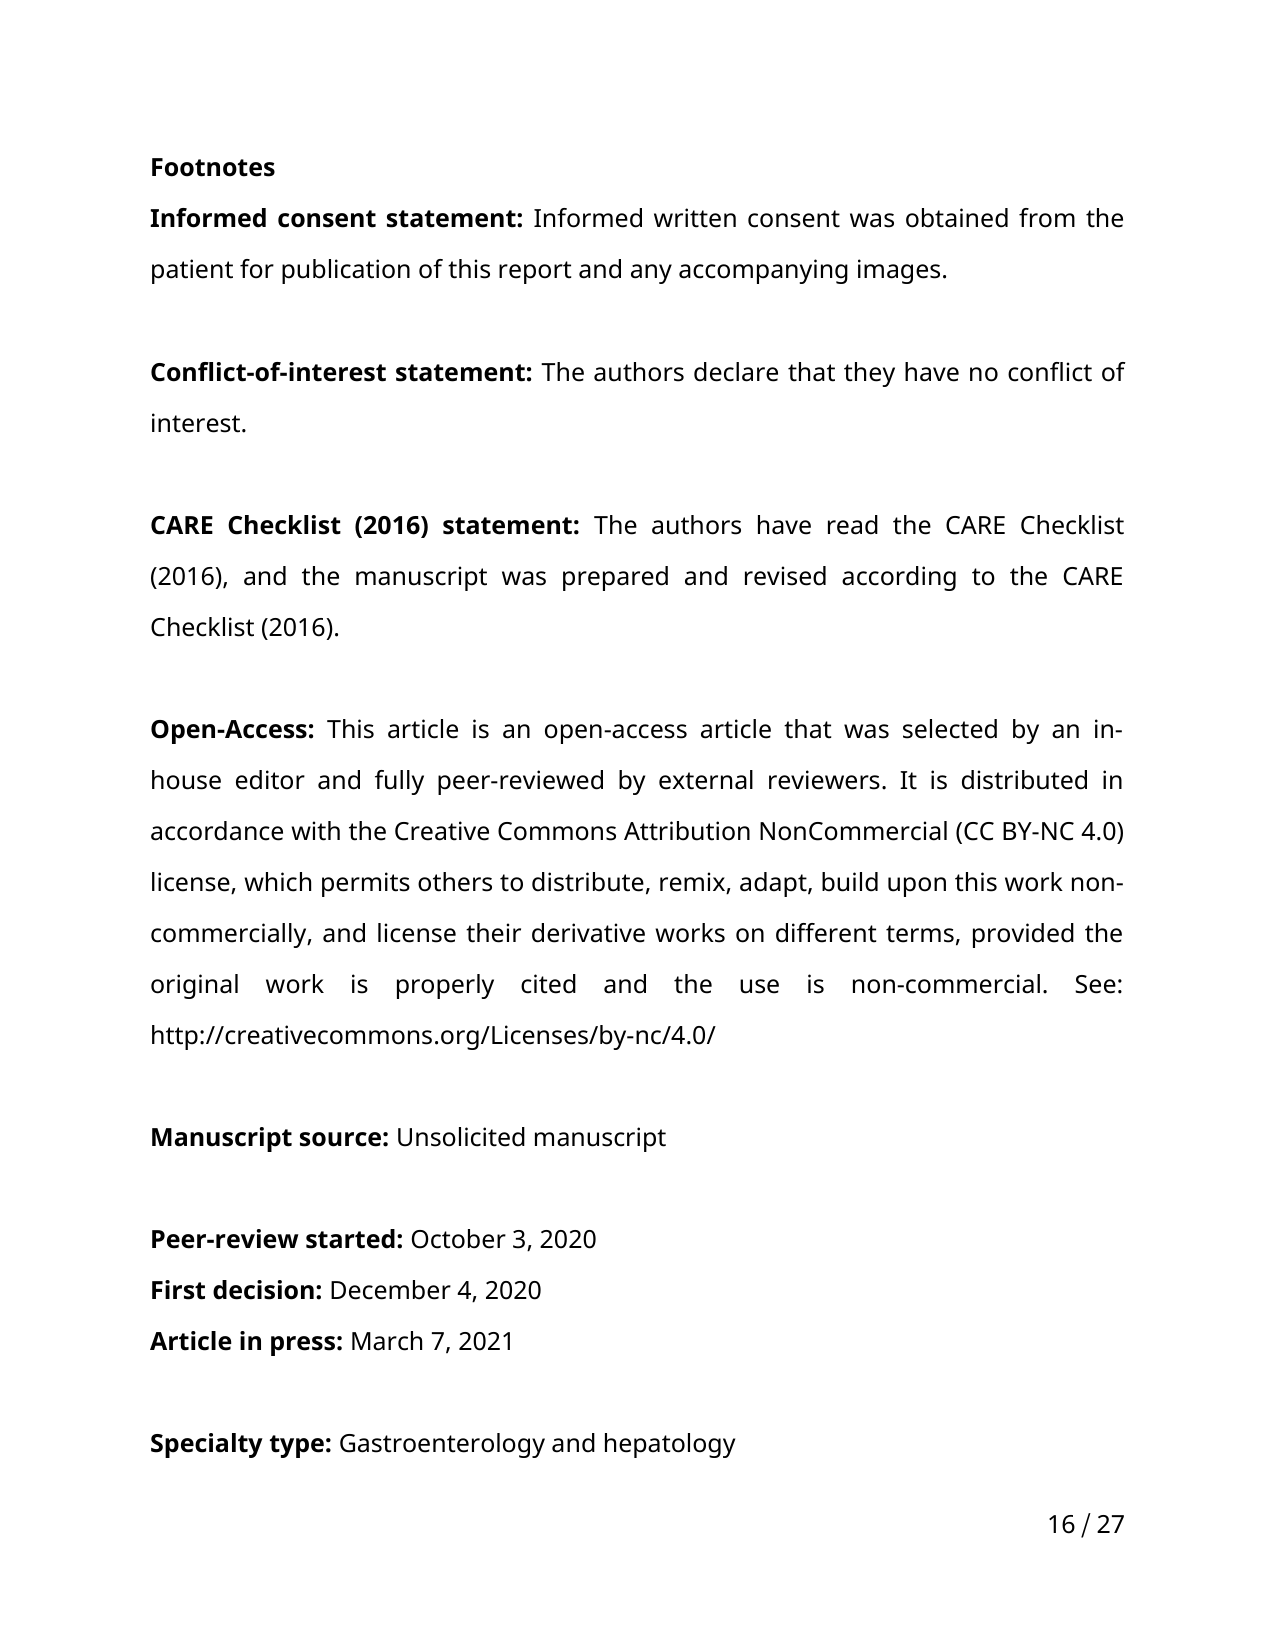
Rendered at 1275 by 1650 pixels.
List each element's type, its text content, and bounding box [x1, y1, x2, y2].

text Manuscript source: Unsolicited manuscript [150, 1120, 1125, 1154]
text CARE Checklist (2016) statement: The authors have read the CARE Checklist (2016), and the manuscript was prepared and revised according to the CARE Checklist (2016). [150, 507, 1125, 643]
text Open-Access: This article is an open-access article that was selected by an in-house editor and fully peer-reviewed by external reviewers. It is distributed in accordance with the Creative Commons Attribution NonCommercial (CC BY-NC 4.0) license, which permits others to distribute, remix, adapt, build upon this work non-commercially, and license their derivative works on different terms, provided the original work is properly cited and the use is non-commercial. See: http://creativecommons.org/Licenses/by-nc/4.0/ [150, 711, 1125, 1052]
text Article in press: March 7, 2021 [150, 1324, 1125, 1358]
text First decision: December 4, 2020 [150, 1273, 1125, 1307]
text Specialty type: Gastroenterology and hepatology [150, 1426, 1125, 1460]
text Footnotes [150, 150, 1125, 184]
text Peer-review started: October 3, 2020 [150, 1222, 1125, 1256]
text Conflict-of-interest statement: The authors declare that they have no conflict of interest. [150, 354, 1125, 439]
text Informed consent statement: Informed written consent was obtained from the patient for publication of this report and any accompanying images. [150, 201, 1125, 286]
